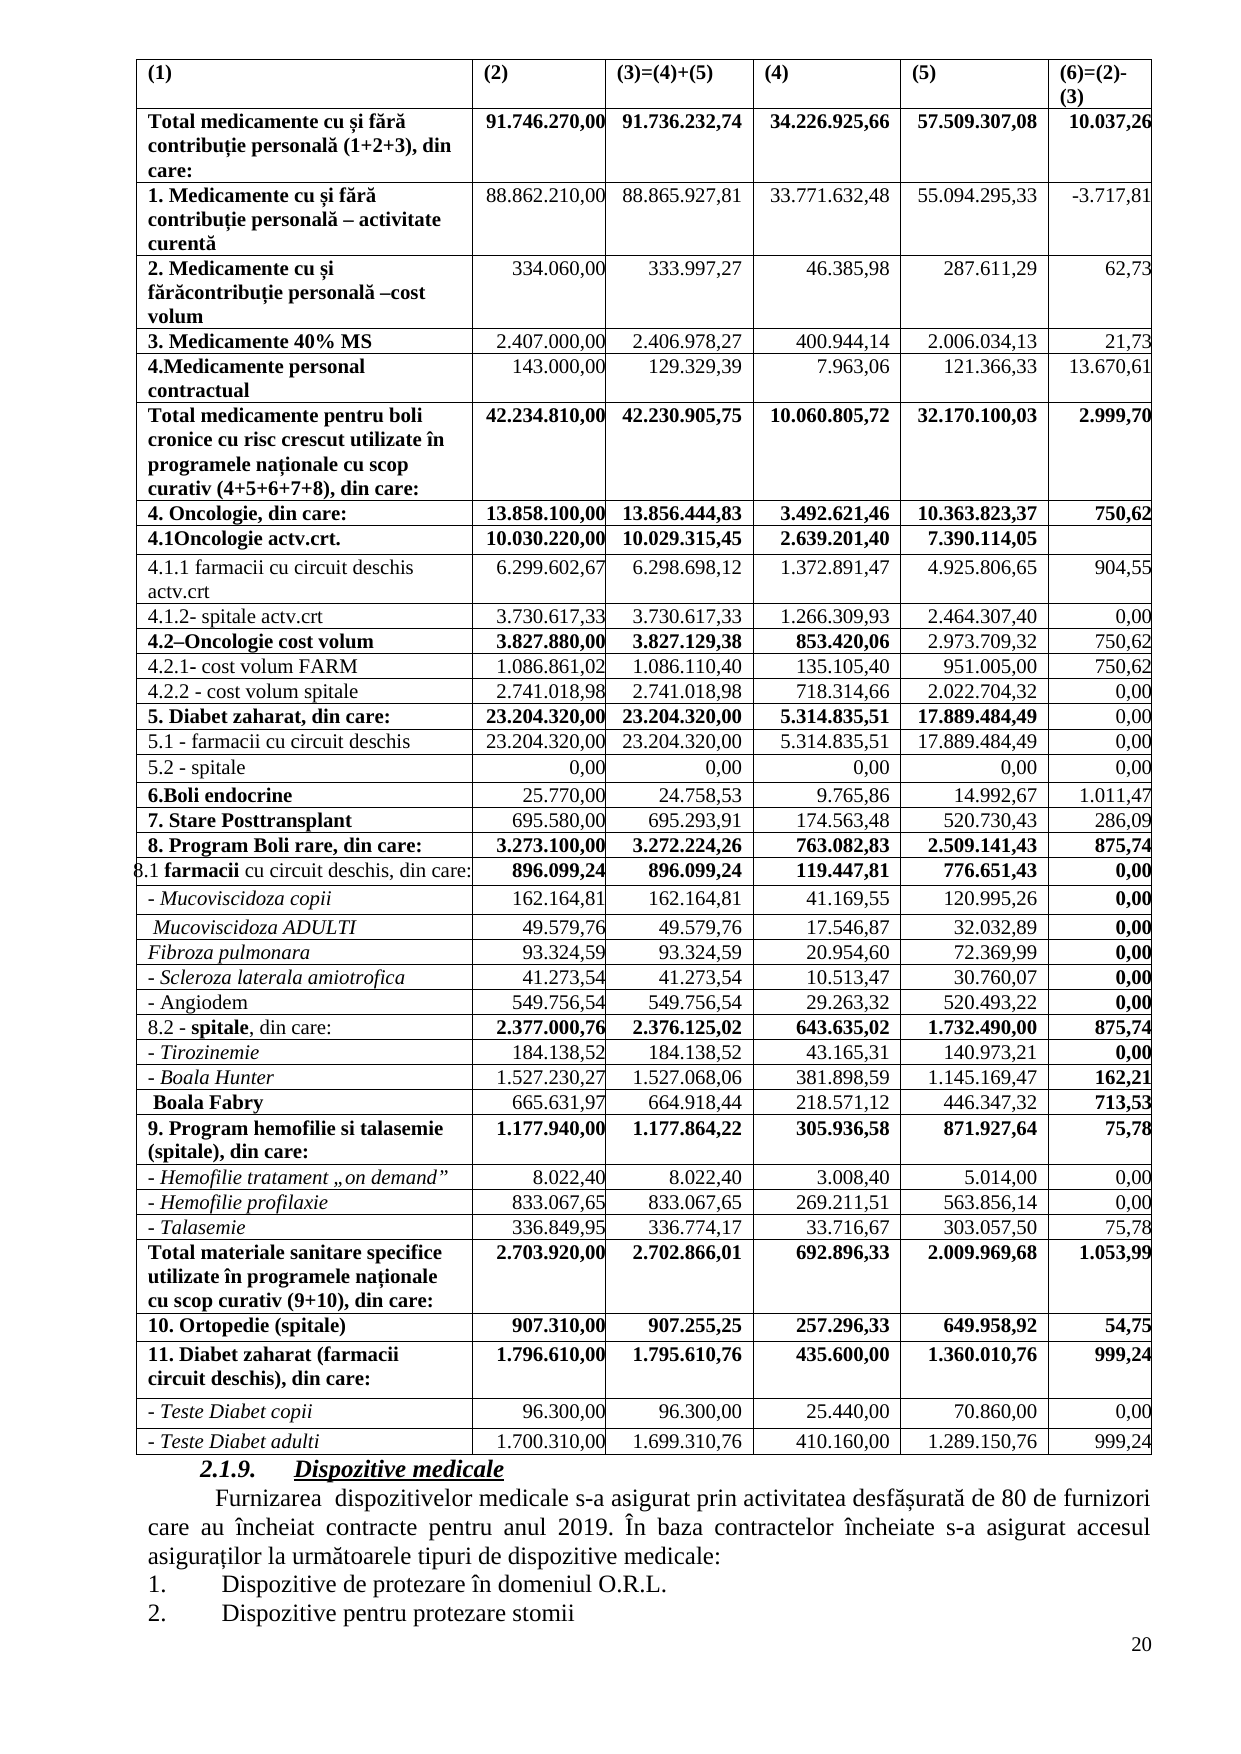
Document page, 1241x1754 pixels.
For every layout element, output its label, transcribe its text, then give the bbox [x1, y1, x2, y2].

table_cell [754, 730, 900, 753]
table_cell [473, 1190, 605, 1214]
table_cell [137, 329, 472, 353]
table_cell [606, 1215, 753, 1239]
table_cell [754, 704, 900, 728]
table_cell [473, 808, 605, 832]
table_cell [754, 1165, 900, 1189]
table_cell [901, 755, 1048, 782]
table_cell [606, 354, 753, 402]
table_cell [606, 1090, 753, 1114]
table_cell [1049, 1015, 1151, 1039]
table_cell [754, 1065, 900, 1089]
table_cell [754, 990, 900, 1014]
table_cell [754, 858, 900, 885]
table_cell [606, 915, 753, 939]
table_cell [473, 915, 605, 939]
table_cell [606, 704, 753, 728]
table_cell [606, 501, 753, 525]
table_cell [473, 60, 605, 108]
text 1. Dispozitive de protezare în domeniul O.R.L. [148, 1569, 1152, 1598]
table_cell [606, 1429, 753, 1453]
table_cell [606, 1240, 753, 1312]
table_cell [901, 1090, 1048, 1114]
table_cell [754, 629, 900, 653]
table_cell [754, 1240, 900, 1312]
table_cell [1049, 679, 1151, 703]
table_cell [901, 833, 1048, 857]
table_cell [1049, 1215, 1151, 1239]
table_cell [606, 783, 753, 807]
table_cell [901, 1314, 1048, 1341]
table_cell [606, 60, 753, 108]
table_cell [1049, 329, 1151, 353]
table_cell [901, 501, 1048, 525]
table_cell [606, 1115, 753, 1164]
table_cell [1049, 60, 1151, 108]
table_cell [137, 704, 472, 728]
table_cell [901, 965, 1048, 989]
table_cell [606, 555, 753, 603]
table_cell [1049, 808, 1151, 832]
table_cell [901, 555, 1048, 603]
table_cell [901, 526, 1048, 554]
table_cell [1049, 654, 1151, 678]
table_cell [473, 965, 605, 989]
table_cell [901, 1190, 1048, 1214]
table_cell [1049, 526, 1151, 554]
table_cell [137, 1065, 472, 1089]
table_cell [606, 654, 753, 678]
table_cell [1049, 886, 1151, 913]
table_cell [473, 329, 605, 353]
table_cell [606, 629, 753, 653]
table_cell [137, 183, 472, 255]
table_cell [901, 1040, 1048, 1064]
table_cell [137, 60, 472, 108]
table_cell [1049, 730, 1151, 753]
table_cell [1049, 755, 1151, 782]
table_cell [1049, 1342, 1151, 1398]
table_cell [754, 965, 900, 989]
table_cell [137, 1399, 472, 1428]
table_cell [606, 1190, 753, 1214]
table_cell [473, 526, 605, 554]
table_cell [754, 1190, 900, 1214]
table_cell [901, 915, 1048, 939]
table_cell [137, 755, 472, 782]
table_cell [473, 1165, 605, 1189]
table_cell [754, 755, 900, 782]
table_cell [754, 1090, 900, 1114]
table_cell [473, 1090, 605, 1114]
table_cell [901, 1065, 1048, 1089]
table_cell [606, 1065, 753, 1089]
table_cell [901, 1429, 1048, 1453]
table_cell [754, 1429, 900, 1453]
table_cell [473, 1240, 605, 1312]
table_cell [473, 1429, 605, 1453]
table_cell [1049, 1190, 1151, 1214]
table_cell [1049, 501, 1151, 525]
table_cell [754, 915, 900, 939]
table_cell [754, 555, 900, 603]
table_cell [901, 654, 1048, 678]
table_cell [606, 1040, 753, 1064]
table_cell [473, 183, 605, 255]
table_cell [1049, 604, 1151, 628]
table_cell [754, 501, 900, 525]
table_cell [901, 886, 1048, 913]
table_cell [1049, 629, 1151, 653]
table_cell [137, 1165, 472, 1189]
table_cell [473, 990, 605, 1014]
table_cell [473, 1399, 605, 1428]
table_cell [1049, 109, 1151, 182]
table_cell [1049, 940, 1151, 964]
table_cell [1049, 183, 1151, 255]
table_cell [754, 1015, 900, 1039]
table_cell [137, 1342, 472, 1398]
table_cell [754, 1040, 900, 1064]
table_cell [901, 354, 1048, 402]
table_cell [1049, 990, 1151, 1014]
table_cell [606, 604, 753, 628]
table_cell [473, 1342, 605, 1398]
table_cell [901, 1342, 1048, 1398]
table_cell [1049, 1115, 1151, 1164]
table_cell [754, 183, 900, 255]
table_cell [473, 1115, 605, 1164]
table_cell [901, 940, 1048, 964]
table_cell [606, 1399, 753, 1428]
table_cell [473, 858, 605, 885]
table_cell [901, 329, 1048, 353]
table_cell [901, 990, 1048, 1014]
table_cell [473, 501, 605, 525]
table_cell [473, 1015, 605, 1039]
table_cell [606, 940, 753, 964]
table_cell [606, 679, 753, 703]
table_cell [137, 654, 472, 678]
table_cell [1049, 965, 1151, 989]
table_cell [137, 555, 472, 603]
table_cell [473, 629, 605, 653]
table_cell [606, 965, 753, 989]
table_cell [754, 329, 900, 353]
text Furnizarea dispozitivelor medicale s-a asigurat prin activitatea desfășurată de 80 de furnizori care au încheiat contracte pentru anul 2019. În baza contractelor încheiate s-a asigurat accesul asiguraților la următoarele tipuri de dispozitive medicale: [148, 1483, 1152, 1569]
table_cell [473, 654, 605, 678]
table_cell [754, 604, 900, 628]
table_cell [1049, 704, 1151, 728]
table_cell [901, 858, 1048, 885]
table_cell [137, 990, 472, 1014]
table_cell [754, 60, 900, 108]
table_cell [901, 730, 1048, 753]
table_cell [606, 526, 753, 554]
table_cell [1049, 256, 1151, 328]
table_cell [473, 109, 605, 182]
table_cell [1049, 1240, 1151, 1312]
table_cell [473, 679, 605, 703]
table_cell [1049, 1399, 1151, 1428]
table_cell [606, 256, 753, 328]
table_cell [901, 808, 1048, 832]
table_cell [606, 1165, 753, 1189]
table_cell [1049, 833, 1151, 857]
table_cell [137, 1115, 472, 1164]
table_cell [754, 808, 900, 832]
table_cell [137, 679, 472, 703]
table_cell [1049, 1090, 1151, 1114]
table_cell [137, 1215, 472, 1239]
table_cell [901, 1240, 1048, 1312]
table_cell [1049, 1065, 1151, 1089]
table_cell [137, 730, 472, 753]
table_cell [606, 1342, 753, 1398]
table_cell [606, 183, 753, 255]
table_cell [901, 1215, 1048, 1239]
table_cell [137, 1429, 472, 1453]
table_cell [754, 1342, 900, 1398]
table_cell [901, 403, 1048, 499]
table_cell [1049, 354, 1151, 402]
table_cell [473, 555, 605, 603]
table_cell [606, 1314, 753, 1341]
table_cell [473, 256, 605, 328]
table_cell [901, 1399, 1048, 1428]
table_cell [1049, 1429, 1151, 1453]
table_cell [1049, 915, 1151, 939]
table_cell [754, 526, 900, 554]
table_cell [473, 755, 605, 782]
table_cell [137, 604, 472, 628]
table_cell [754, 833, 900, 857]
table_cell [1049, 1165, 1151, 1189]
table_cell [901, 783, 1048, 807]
list Dispozitive medicale [200, 1455, 1152, 1483]
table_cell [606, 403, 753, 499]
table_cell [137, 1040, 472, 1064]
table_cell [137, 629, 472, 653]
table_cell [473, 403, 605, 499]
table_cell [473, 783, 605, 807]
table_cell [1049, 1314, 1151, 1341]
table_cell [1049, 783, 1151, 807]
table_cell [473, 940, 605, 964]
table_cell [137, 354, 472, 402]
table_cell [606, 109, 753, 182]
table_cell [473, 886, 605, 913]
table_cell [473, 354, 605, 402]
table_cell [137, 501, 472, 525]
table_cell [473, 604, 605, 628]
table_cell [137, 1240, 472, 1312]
text 2. Dispozitive pentru protezare stomii [148, 1598, 1152, 1627]
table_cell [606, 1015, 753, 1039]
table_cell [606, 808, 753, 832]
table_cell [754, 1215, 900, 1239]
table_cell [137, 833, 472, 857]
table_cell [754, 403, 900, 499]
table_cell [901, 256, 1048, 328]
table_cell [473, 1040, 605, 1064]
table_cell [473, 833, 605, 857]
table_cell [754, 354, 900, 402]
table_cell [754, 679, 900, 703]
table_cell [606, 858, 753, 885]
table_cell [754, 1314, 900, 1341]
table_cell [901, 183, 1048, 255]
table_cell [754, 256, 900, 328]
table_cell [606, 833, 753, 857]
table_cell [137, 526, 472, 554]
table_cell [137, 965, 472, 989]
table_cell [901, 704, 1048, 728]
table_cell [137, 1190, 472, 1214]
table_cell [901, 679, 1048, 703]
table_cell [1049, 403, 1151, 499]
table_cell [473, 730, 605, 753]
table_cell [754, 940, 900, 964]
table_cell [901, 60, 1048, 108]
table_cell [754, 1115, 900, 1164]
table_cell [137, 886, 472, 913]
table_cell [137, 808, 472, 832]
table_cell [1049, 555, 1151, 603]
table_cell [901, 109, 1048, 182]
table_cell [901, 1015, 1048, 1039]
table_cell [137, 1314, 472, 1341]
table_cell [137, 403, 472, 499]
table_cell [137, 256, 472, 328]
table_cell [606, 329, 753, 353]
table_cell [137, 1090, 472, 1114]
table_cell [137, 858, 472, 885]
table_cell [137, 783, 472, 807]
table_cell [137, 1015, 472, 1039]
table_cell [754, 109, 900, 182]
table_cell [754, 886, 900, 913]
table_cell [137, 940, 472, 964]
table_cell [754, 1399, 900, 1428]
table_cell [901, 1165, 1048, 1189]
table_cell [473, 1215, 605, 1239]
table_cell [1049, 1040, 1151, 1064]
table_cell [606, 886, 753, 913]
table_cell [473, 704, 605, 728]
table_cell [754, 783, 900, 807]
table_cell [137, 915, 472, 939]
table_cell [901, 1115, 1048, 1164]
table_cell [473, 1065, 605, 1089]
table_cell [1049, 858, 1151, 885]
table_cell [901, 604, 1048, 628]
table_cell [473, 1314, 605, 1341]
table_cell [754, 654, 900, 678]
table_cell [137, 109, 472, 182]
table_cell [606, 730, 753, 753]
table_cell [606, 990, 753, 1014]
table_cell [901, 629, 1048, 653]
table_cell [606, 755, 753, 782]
